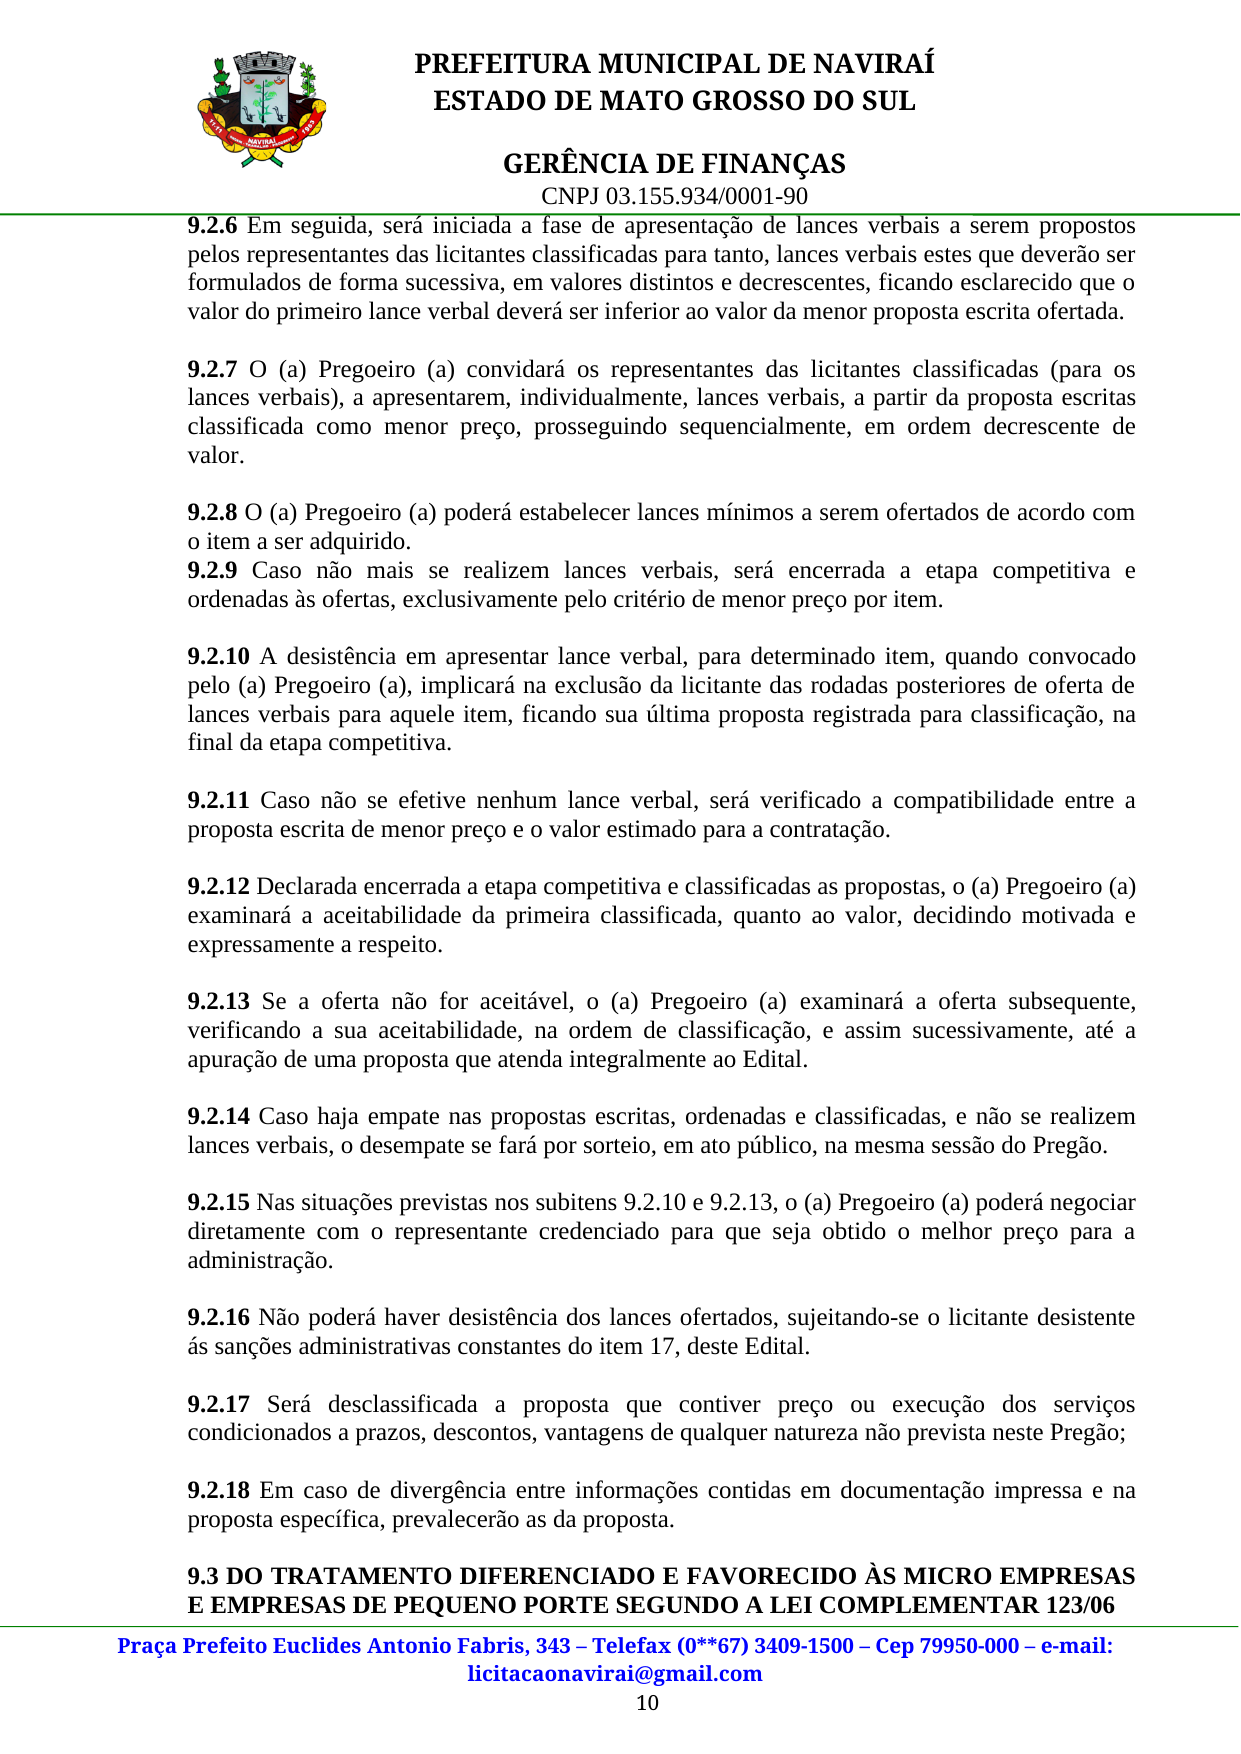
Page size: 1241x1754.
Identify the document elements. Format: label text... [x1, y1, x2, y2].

text 9.2.13 Se a oferta não for aceitável, o (a) Pregoeiro (a) examinará a oferta subsequente, verificando a sua aceitabilidade, na ordem de classificação, e assim sucessivamente, até a apuração de uma proposta que atenda integralmente ao Edital. [187, 986, 1137, 1072]
text 9.2.12 Declarada encerrada a etapa competitiva e classificadas as propostas, o (a) Pregoeiro (a) examinará a aceitabilidade da primeira classificada, quanto ao valor, decidindo motivada e expressamente a respeito. [187, 871, 1137, 957]
text 9.2.11 Caso não se efetive nenhum lance verbal, será verificado a compatibilidade entre a proposta escrita de menor preço e o valor estimado para a contratação. [187, 785, 1137, 842]
text 9.3 DO TRATAMENTO DIFERENCIADO E FAVORECIDO ÀS MICRO EMPRESAS E EMPRESAS DE PEQUENO PORTE SEGUNDO A LEI COMPLEMENTAR 123/06 [187, 1561, 1137, 1619]
text 9.2.7 O (a) Pregoeiro (a) convidará os representantes das licitantes classificadas (para os lances verbais), a apresentarem, individualmente, lances verbais, a partir da proposta escritas classificada como menor preço, prosseguindo sequencialmente, em ordem decrescente de valor. [187, 354, 1137, 469]
text 9.2.16 Não poderá haver desistência dos lances ofertados, sujeitando-se o licitante desistente ás sanções administrativas constantes do item 17, deste Edital. [187, 1302, 1137, 1360]
picture [197, 51, 327, 168]
text 9.2.15 Nas situações previstas nos subitens 9.2.10 e 9.2.13, o (a) Pregoeiro (a) poderá negociar diretamente com o representante credenciado para que seja obtido o melhor preço para a administração. [187, 1187, 1137, 1274]
text 9.2.8 O (a) Pregoeiro (a) poderá estabelecer lances mínimos a serem ofertados de acordo com o item a ser adquirido. [187, 497, 1137, 555]
text 9.2.14 Caso haja empate nas propostas escritas, ordenadas e classificadas, e não se realizem lances verbais, o desempate se fará por sorteio, em ato público, na mesma sessão do Pregão. [187, 1101, 1137, 1159]
text 9.2.18 Em caso de divergência entre informações contidas em documentação impressa e na proposta específica, prevalecerão as da proposta. [187, 1475, 1137, 1532]
text 9.2.10 A desistência em apresentar lance verbal, para determinado item, quando convocado pelo (a) Pregoeiro (a), implicará na exclusão da licitante das rodadas posteriores de oferta de lances verbais para aquele item, ficando sua última proposta registrada para classificação, na final da etapa competitiva. [187, 641, 1137, 756]
text 9.2.6 Em seguida, será iniciada a fase de apresentação de lances verbais a serem propostos pelos representantes das licitantes classificadas para tanto, lances verbais estes que deverão ser formulados de forma sucessiva, em valores distintos e decrescentes, ficando esclarecido que o valor do primeiro lance verbal deverá ser inferior ao valor da menor proposta escrita ofertada. [187, 210, 1137, 325]
text 9.2.9 Caso não mais se realizem lances verbais, será encerrada a etapa competitiva e ordenadas às ofertas, exclusivamente pelo critério de menor preço por item. [187, 555, 1137, 612]
text 9.2.17 Será desclassificada a proposta que contiver preço ou execução dos serviços condicionados a prazos, descontos, vantagens de qualquer natureza não prevista neste Pregão; [187, 1389, 1137, 1446]
